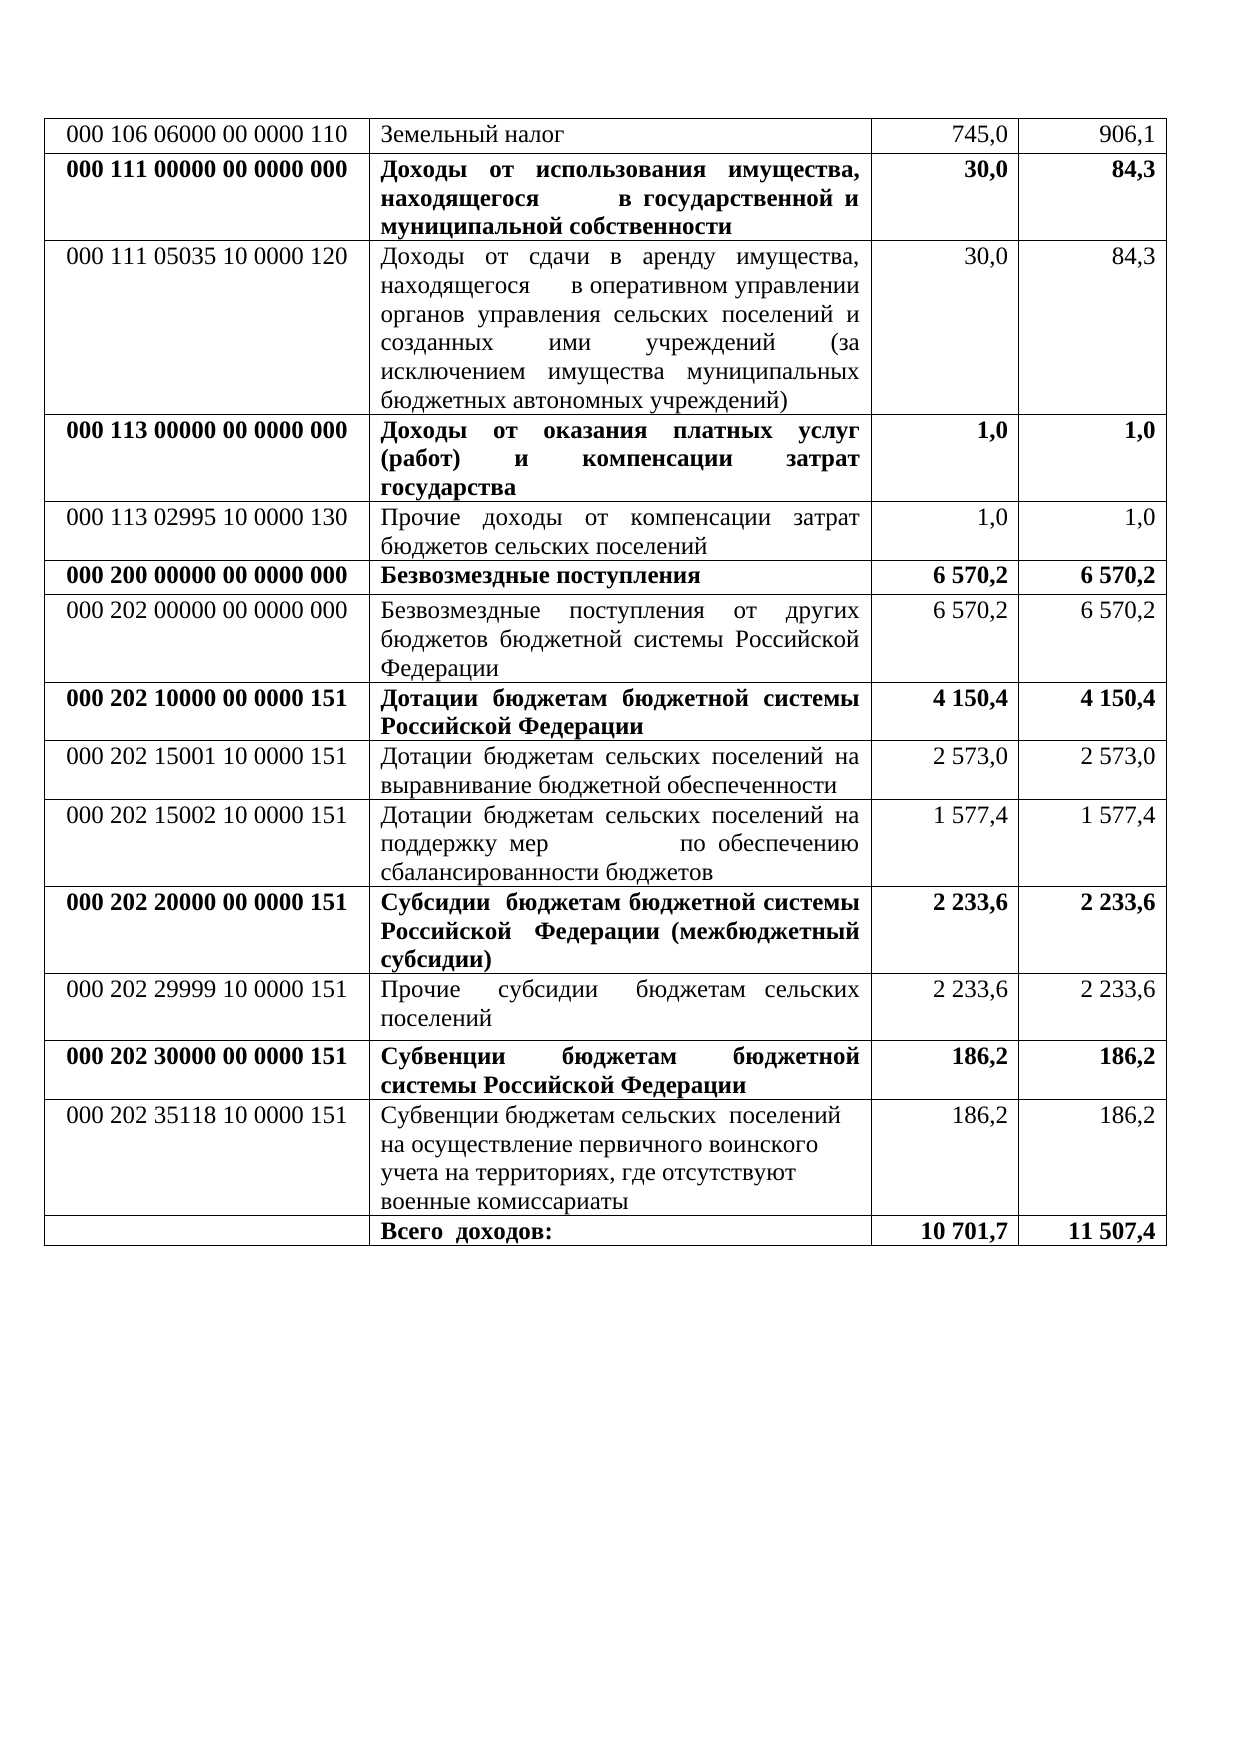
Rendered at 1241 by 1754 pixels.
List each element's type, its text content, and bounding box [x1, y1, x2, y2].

table_cell 000 202 00000 00 0000 000 [45, 595, 369, 682]
table_cell Дотации бюджетам сельских поселений на выравнивание бюджетной обеспеченности [370, 741, 871, 799]
table_cell 906,1 [1019, 119, 1166, 153]
table_cell 30,0 [872, 154, 1018, 240]
table_cell Доходы от использования имущества, находящегося в государственной и муниципальной собственности [370, 154, 871, 240]
table_cell Земельный налог [370, 119, 871, 153]
table_cell 1,0 [1019, 502, 1166, 559]
table_cell 11 507,4 [1019, 1216, 1166, 1245]
table_cell 10 701,7 [872, 1216, 1018, 1245]
table_cell 6 570,2 [1019, 595, 1166, 682]
table_cell 745,0 [872, 119, 1018, 153]
table_cell 4 150,4 [872, 683, 1018, 740]
table_cell 186,2 [872, 1041, 1018, 1099]
table_cell [45, 1216, 369, 1245]
table_cell 2 233,6 [872, 887, 1018, 973]
table_cell 000 202 30000 00 0000 151 [45, 1041, 369, 1099]
table_cell 000 202 20000 00 0000 151 [45, 887, 369, 973]
table_cell 4 150,4 [1019, 683, 1166, 740]
table_cell 1 577,4 [1019, 800, 1166, 886]
table_cell 1,0 [872, 415, 1018, 501]
table_cell Прочие доходы от компенсации затрат бюджетов сельских поселений [370, 502, 871, 559]
table_cell Всего доходов: [370, 1216, 871, 1245]
table_cell 000 111 05035 10 0000 120 [45, 241, 369, 414]
table_cell 2 233,6 [872, 974, 1018, 1040]
table_cell 2 573,0 [1019, 741, 1166, 799]
table_cell 000 113 00000 00 0000 000 [45, 415, 369, 501]
table_cell 6 570,2 [1019, 561, 1166, 594]
table_cell 000 202 29999 10 0000 151 [45, 974, 369, 1040]
table_cell 30,0 [872, 241, 1018, 414]
table_cell 1,0 [872, 502, 1018, 559]
table_cell 000 200 00000 00 0000 000 [45, 561, 369, 594]
table_cell 000 106 06000 00 0000 110 [45, 119, 369, 153]
table_cell Доходы от сдачи в аренду имущества, находящегося в оперативном управлении органов управления сельских поселений и созданных ими учреждений (за исключением имущества муниципальных бюджетных автономных учреждений) [370, 241, 871, 414]
table_cell 186,2 [872, 1100, 1018, 1215]
table_cell Дотации бюджетам бюджетной системы Российской Федерации [370, 683, 871, 740]
table_cell Дотации бюджетам сельских поселений на поддержку мер по обеспечению сбалансированности бюджетов [370, 800, 871, 886]
table_cell 6 570,2 [872, 561, 1018, 594]
table_cell 000 113 02995 10 0000 130 [45, 502, 369, 559]
table_cell 6 570,2 [872, 595, 1018, 682]
table_cell 186,2 [1019, 1100, 1166, 1215]
table_cell 84,3 [1019, 241, 1166, 414]
table_cell Прочие субсидии бюджетам сельских поселений [370, 974, 871, 1040]
table_cell 1 577,4 [872, 800, 1018, 886]
table_cell Субсидии бюджетам бюджетной системы Российской Федерации (межбюджетный субсидии) [370, 887, 871, 973]
table_cell Безвозмездные поступления от других бюджетов бюджетной системы Российской Федерации [370, 595, 871, 682]
table_cell 000 202 35118 10 0000 151 [45, 1100, 369, 1215]
table_cell 2 233,6 [1019, 974, 1166, 1040]
table_cell Доходы от оказания платных услуг (работ) и компенсации затрат государства [370, 415, 871, 501]
table_cell 186,2 [1019, 1041, 1166, 1099]
table_cell Безвозмездные поступления [370, 561, 871, 594]
table_cell 1,0 [1019, 415, 1166, 501]
table_cell 000 202 15002 10 0000 151 [45, 800, 369, 886]
table_cell 2 233,6 [1019, 887, 1166, 973]
table_cell 2 573,0 [872, 741, 1018, 799]
table_cell 000 111 00000 00 0000 000 [45, 154, 369, 240]
table_cell 000 202 10000 00 0000 151 [45, 683, 369, 740]
table_cell 000 202 15001 10 0000 151 [45, 741, 369, 799]
table_cell 84,3 [1019, 154, 1166, 240]
table_cell Субвенции бюджетам сельских поселений на осуществление первичного воинского учета на территориях, где отсутствуют военные комиссариаты [370, 1100, 871, 1215]
table_cell Субвенции бюджетам бюджетной системы Российской Федерации [370, 1041, 871, 1099]
